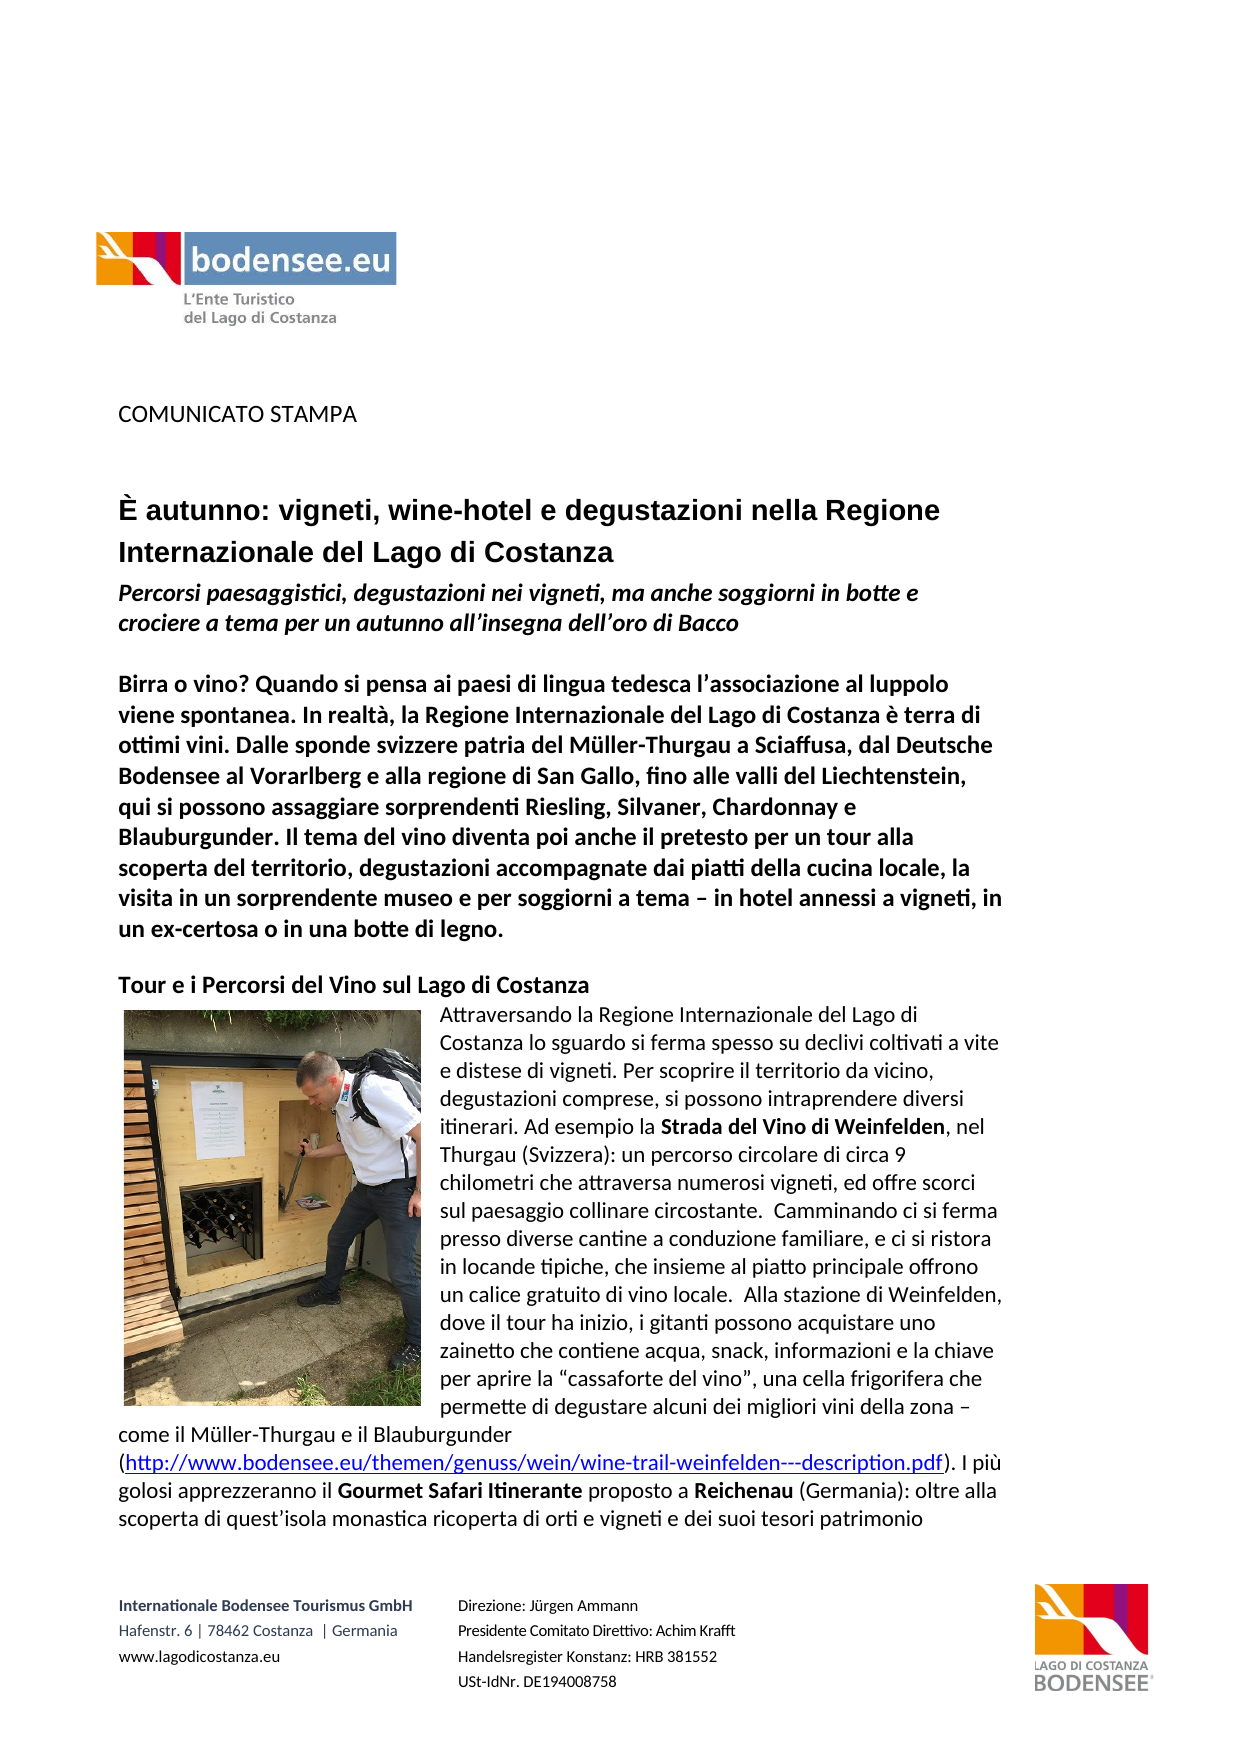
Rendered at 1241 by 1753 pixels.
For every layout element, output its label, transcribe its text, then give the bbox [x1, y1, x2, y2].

picture [123, 1010, 421, 1406]
picture [1035, 1584, 1154, 1691]
text Percorsi paesaggistici, degustazioni nei vigneti, ma anche soggiorni in botte e crociere a tema per un autunno all’insegna dell’oro di Bacco [118, 577, 1004, 638]
text È autunno: vigneti, wine-hotel e degustazioni nella Regione Internazionale del Lago di Costanza [118, 493, 1004, 569]
text COMUNICATO STAMPA [118, 398, 1002, 429]
picture [96, 232, 397, 326]
text Tour e i Percorsi del Vino sul Lago di Costanza [118, 970, 1004, 1000]
text Birra o vino? Quando si pensa ai paesi di lingua tedesca l’associazione al luppolo viene spontanea. In realtà, la Regione Internazionale del Lago di Costanza è terra di ottimi vini. Dalle sponde svizzere patria del Müller-Thurgau a Sciaffusa, dal Deutsche Bodensee al Vorarlberg e alla regione di San Gallo, fino alle valli del Liechtenstein, qui si possono assaggiare sorprendenti Riesling, Silvaner, Chardonnay e Blauburgunder. Il tema del vino diventa poi anche il pretesto per un tour alla scoperta del territorio, degustazioni accompagnate dai piatti della cucina locale, la visita in un sorprendente museo e per soggiorni a tema – in hotel annessi a vigneti, in un ex-certosa o in una botte di legno. [118, 669, 1004, 943]
